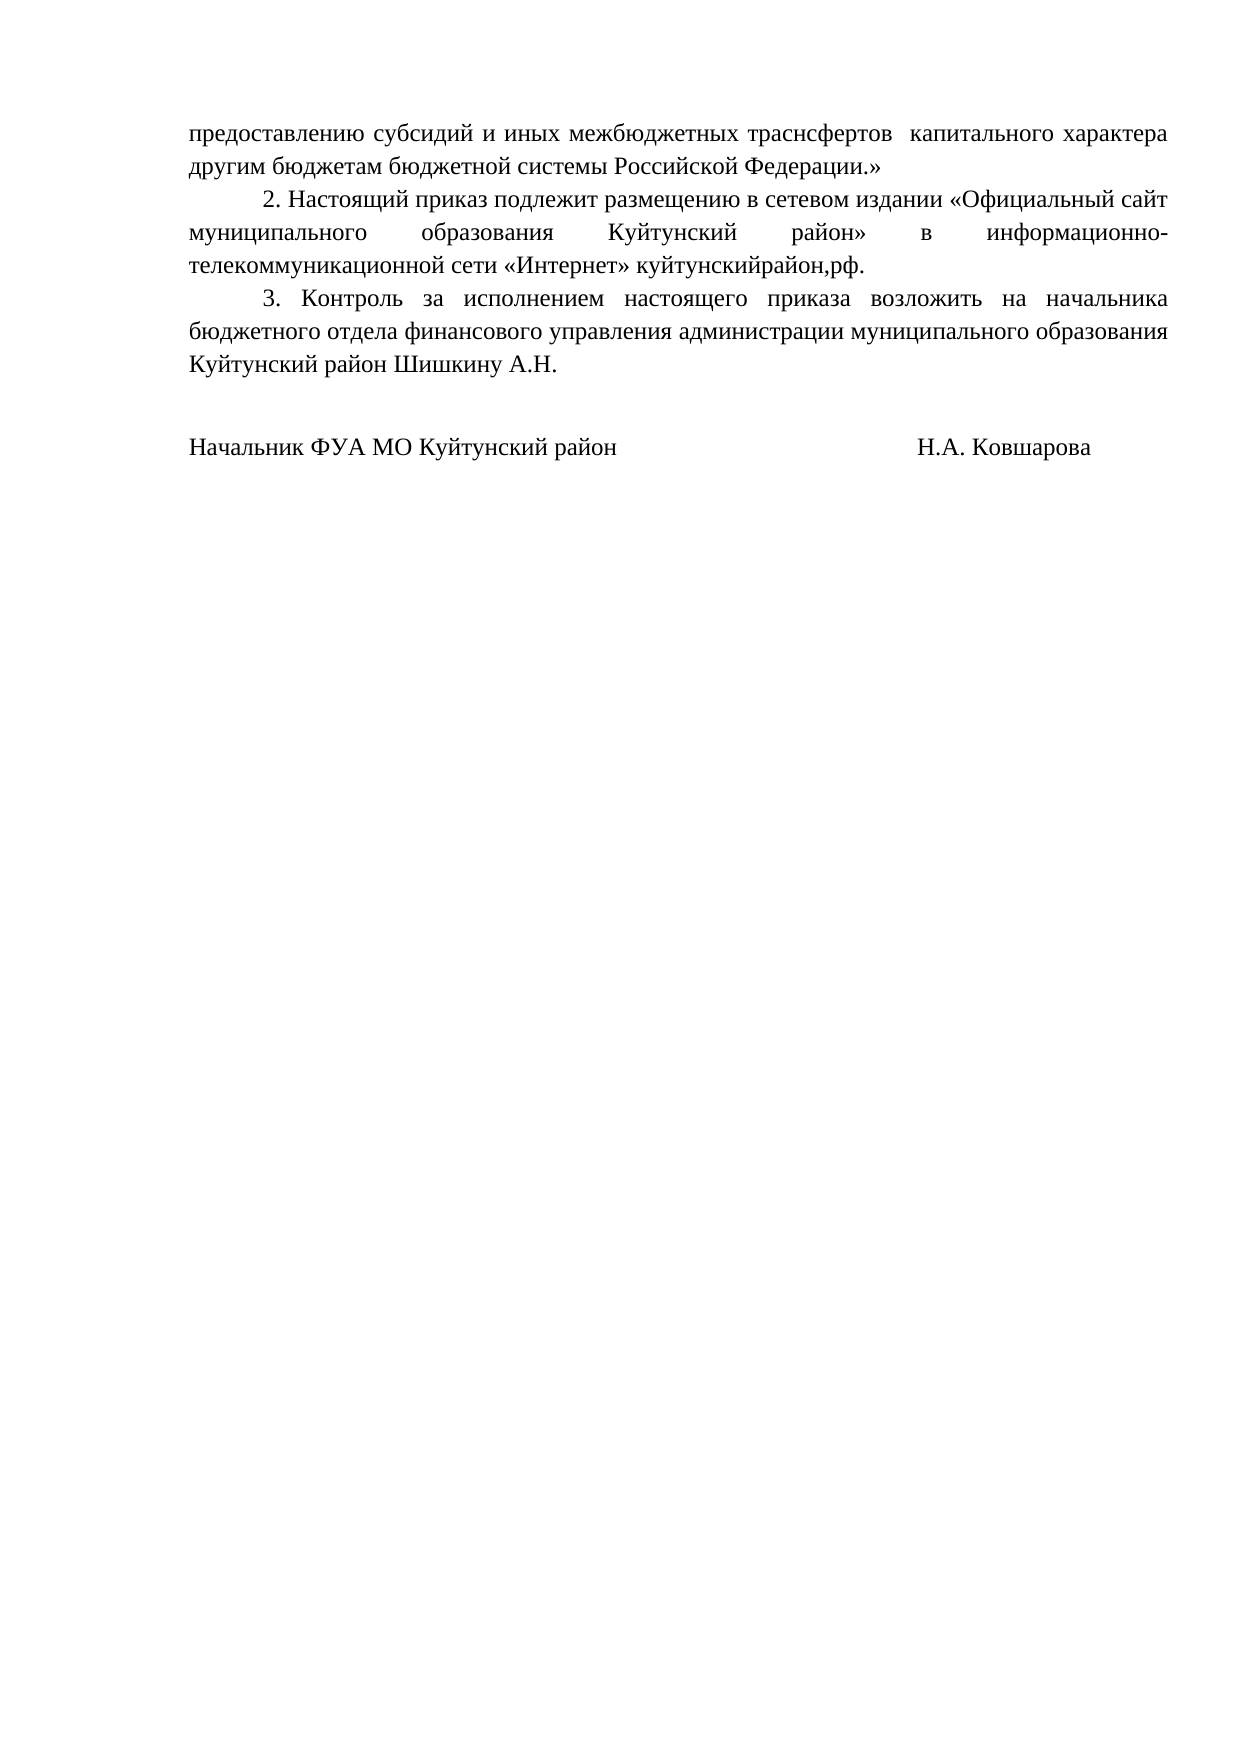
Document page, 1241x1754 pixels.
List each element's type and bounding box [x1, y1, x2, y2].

table_cell [177, 118, 1180, 512]
